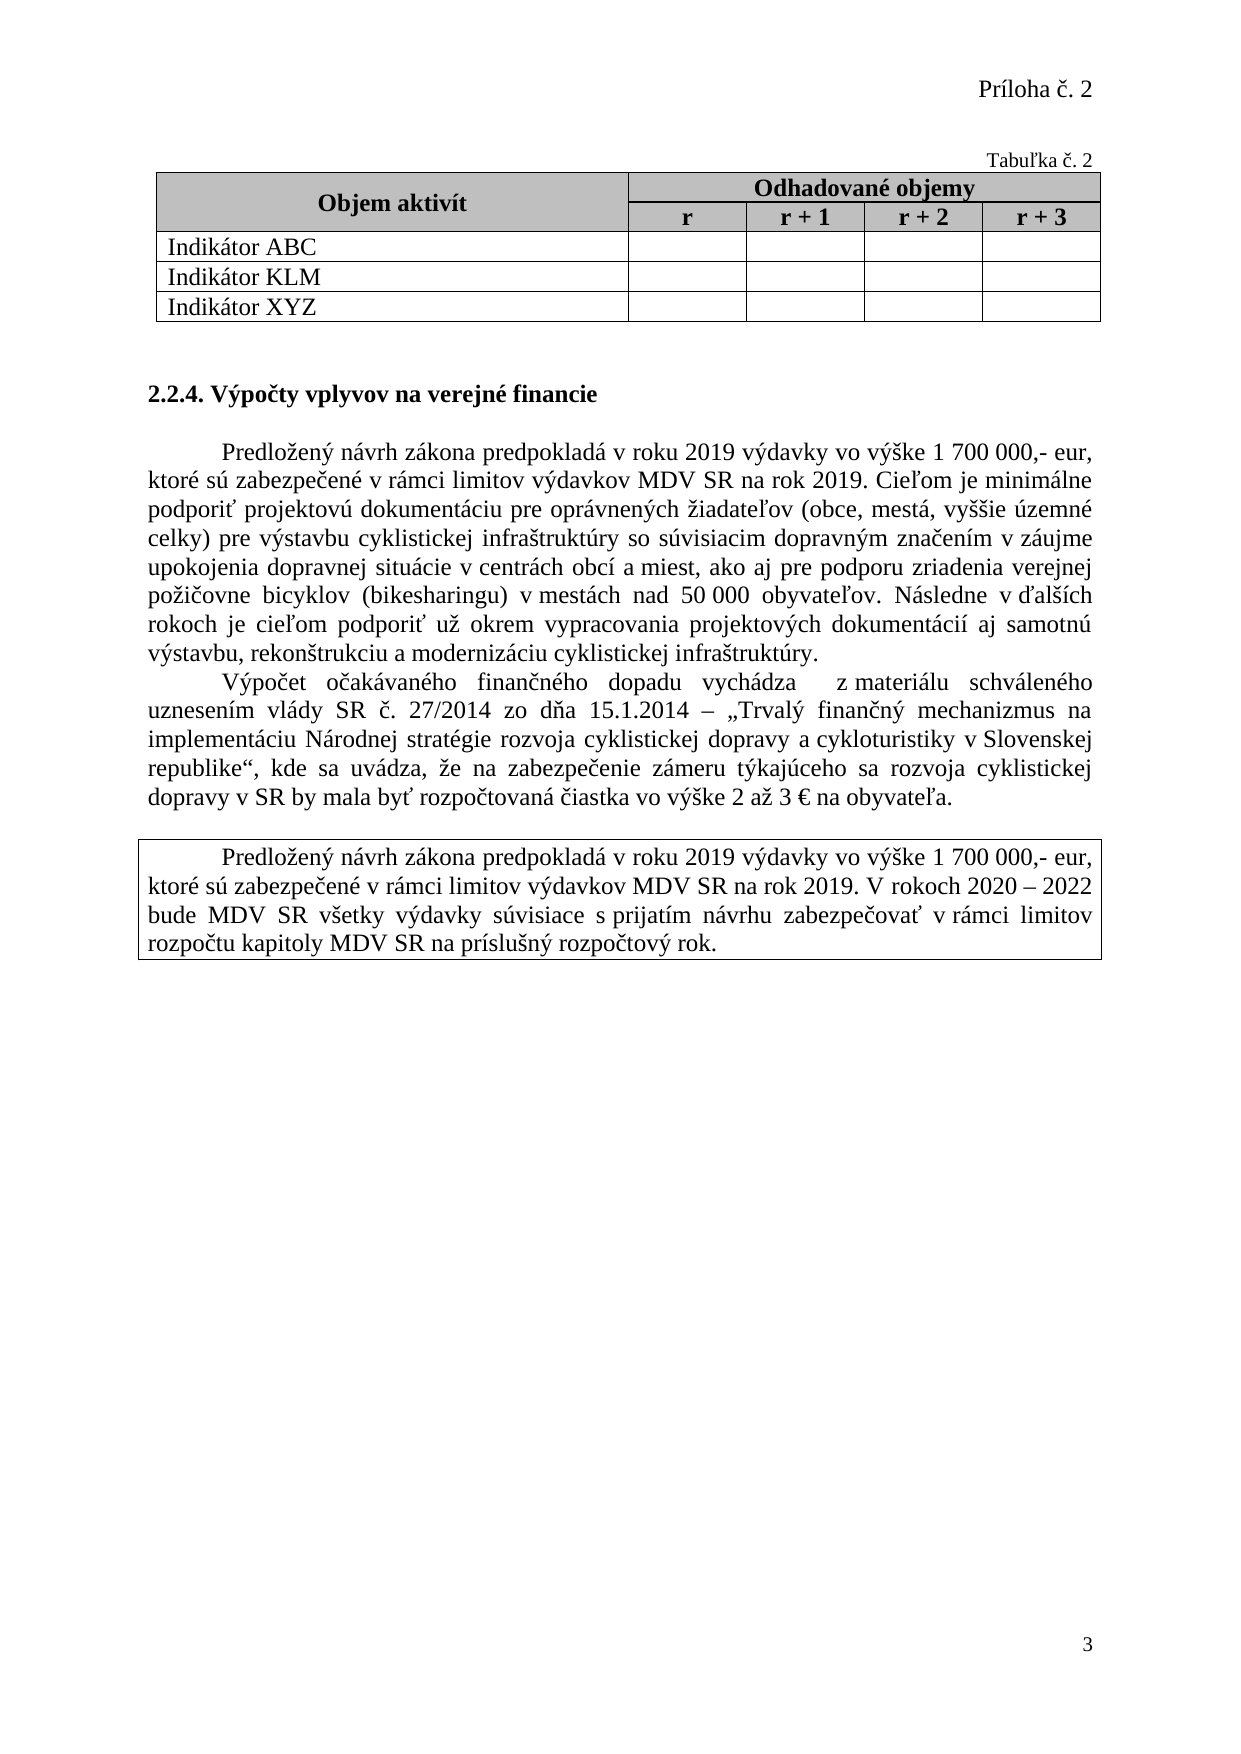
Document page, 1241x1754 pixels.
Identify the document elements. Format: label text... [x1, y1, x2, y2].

list Predložený návrh zákona predpokladá v roku 2019 výdavky vo výške 1 700 000,- eur, ktoré sú zabezpečené v rámci limitov výdavkov MDV SR na rok 2019. V rokoch 2020 – 2022 bude MDV SR všetky výdavky súvisiace s prijatím návrhu zabezpečovať v rámci limitov rozpočtu kapitoly MDV SR na príslušný rozpočtový rok. [139, 840, 1101, 959]
table_cell Indikátor ABC [157, 232, 628, 261]
table_cell Indikátor KLM [157, 262, 628, 291]
list Výpočet očakávaného finančného dopadu vychádza z materiálu schváleného uznesením vlády SR č. 27/2014 zo dňa 15.1.2014 – „Trvalý finančný mechanizmus na implementáciu Národnej stratégie rozvoja cyklistickej dopravy a cykloturistiky v Slovenskej republike“, kde sa uvádza, že na zabezpečenie zámeru týkajúceho sa rozvoja cyklistickej dopravy v SR by mala byť rozpočtovaná čiastka vo výške 2 až 3 € na obyvateľa. [148, 667, 1093, 810]
table_cell [983, 292, 1100, 321]
table_cell r + 2 [865, 203, 982, 231]
table_cell [629, 232, 746, 261]
table_cell [747, 262, 864, 291]
table_cell [629, 292, 746, 321]
table_cell [629, 262, 746, 291]
table_cell [747, 292, 864, 321]
table_cell [983, 262, 1100, 291]
table_header Odhadované objemy [629, 173, 1100, 201]
text Tabuľka č. 2 [148, 148, 1093, 172]
table_cell r [629, 203, 746, 231]
table_cell [865, 262, 982, 291]
table_cell r + 1 [747, 203, 864, 231]
list Predložený návrh zákona predpokladá v roku 2019 výdavky vo výške 1 700 000,- eur, ktoré sú zabezpečené v rámci limitov výdavkov MDV SR na rok 2019. Cieľom je minimálne podporiť projektovú dokumentáciu pre oprávnených žiadateľov (obce, mestá, vyššie územné celky) pre výstavbu cyklistickej infraštruktúry so súvisiacim dopravným značením v záujme upokojenia dopravnej situácie v centrách obcí a miest, ako aj pre podporu zriadenia verejnej požičovne bicyklov (bikesharingu) v mestách nad 50 000 obyvateľov. Následne v ďalších rokoch je cieľom podporiť už okrem vypracovania projektových dokumentácií aj samotnú výstavbu, rekonštrukciu a modernizáciu cyklistickej infraštruktúry. [148, 437, 1093, 667]
table_cell Indikátor XYZ [157, 292, 628, 321]
table_cell [865, 232, 982, 261]
table_cell [747, 232, 864, 261]
table_cell [865, 292, 982, 321]
table_cell [983, 232, 1100, 261]
text 2.2.4. Výpočty vplyvov na verejné financie [148, 379, 1093, 408]
table_cell r + 3 [983, 203, 1100, 231]
table_header Objem aktivít [157, 173, 628, 231]
